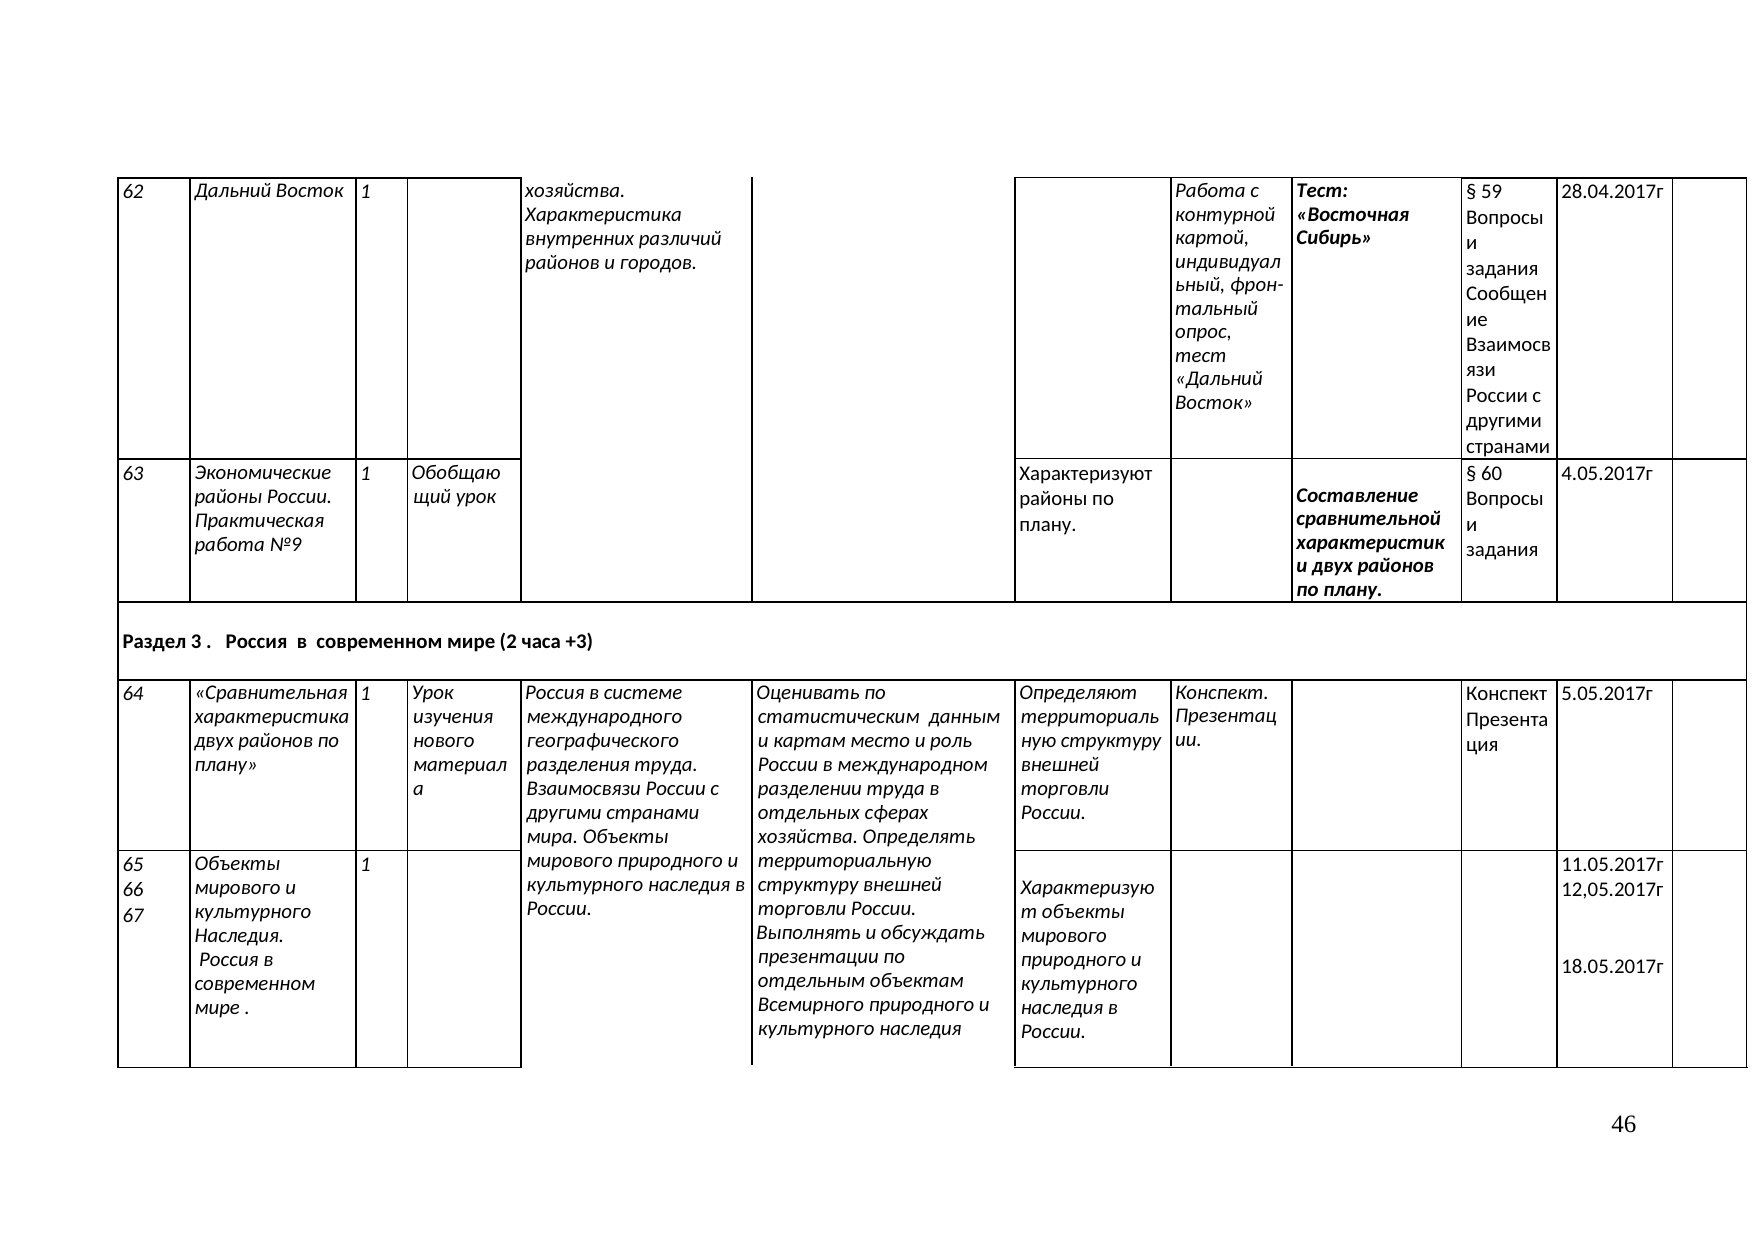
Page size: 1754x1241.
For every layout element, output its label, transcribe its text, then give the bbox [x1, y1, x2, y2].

table_cell 5.05.2017г [1558, 681, 1672, 850]
table_cell 1 [357, 179, 407, 458]
table_cell 1 [357, 460, 407, 601]
table_cell Урок изучения нового материала [408, 681, 520, 850]
table_cell Раздел 3 . Россия в современном мире (2 часа +3) [119, 603, 1746, 679]
table_cell 28.04.2017г [1558, 179, 1672, 458]
table_cell [1016, 178, 1170, 458]
table_cell 65 66 67 [119, 851, 189, 1067]
table_cell Определяют территориальную структуру внешней торговли России. [1016, 681, 1170, 850]
table_cell 63 [119, 460, 189, 601]
table_cell 4.05.2017г [1558, 460, 1672, 601]
table_cell § 60 Вопросы и задания [1462, 460, 1556, 601]
table_cell «Сравнительная характеристика двух районов по плану» [191, 681, 355, 850]
table_cell Конспект Презентация [1462, 681, 1556, 850]
table_cell 11.05.2017г 12,05.2017г 18.05.2017г [1558, 851, 1672, 1067]
table_cell Дальний Восток [191, 179, 355, 458]
table_cell Оценивать по статистическим данным и картам место и роль России в международном разделении труда в отдельных сферах хозяйства. Определять территориальную структуру внешней торговли России. Выполнять и обсуждать презентации по отдельным объектам Всемирного природного и культурного наследия [752, 681, 1015, 1067]
table_cell Характеризуют районы по плану. [1016, 459, 1170, 601]
table_cell Экономические районы России. Практическая работа №9 [191, 460, 355, 601]
table_cell Россия в системе международного географического разделения труда. Взаимосвязи России с другими странами мира. Объекты мирового природного и культурного наследия в России. [522, 681, 752, 1067]
table_cell Составление сравнительной характеристики двух районов по плану. [1293, 459, 1461, 601]
table_cell [1673, 460, 1746, 601]
table_cell [1673, 851, 1746, 1067]
table_cell [408, 179, 520, 458]
table_cell [1293, 681, 1461, 850]
table_cell [408, 851, 520, 1067]
table_cell § 59 Вопросы и задания Сообщение Взаимосвязи России с другими странами [1462, 179, 1556, 458]
table_cell 62 [119, 179, 189, 458]
table_cell [1171, 851, 1292, 1067]
table_cell 1 [357, 681, 407, 850]
table_cell [1673, 681, 1746, 850]
table_cell [1292, 851, 1461, 1067]
table_cell Характеризуют объекты мирового природного и культурного наследия в России. [1015, 851, 1171, 1067]
table_cell Работа с контурной картой, индивидуальный, фронтальный опрос, тест «Дальний Восток» [1172, 178, 1291, 458]
table_cell Конспект. Презентации. [1172, 681, 1291, 850]
table_cell [1462, 851, 1556, 1067]
table_cell Обобщающий урок [408, 460, 520, 601]
table_cell 1 [357, 851, 407, 1067]
table_cell [1673, 179, 1746, 458]
table_cell Тест: «Восточная Сибирь» [1293, 178, 1461, 458]
table_cell 64 [119, 681, 189, 850]
table_cell Объекты мирового и культурного Наследия. Россия в современном мире . [191, 851, 355, 1067]
table_cell [1172, 459, 1291, 601]
